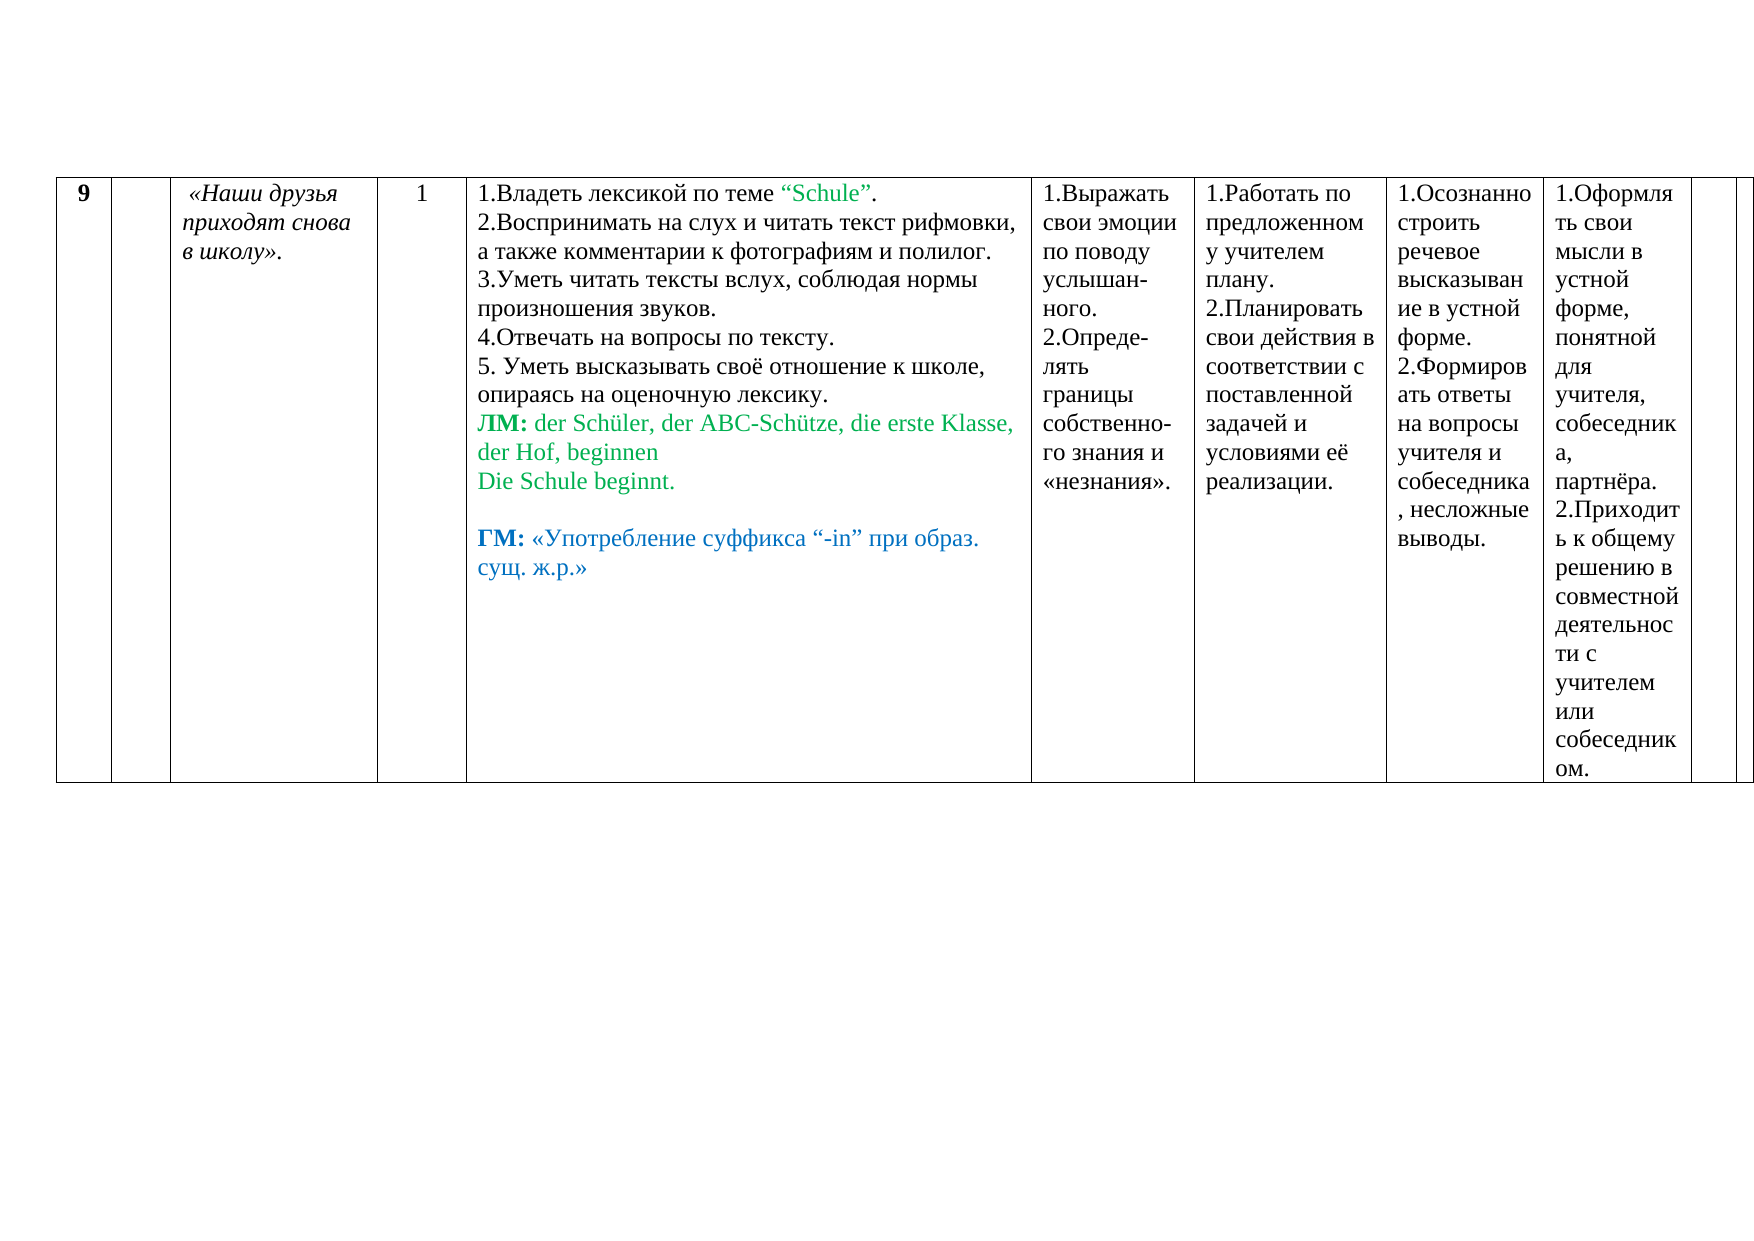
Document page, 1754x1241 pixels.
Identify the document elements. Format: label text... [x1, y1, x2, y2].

table_cell «Наши друзья приходят снова в школу». [171, 178, 377, 782]
table_cell 1 [378, 178, 466, 782]
table_cell 1.Оформлять свои мысли в устной форме, понятной для учителя, собеседника, партнёра. 2.Приходить к общему решению в совместной деятельности с учителем или собеседником. [1544, 178, 1691, 782]
table_cell 1.Владеть лексикой по теме “Schule”. 2.Воспринимать на слух и читать текст рифмовки, а также комментарии к фотографиям и полилог. 3.Уметь читать тексты вслух, соблюдая нормы произношения звуков. 4.Отвечать на вопросы по тексту. 5. Уметь высказывать своё отношение к школе, опираясь на оценочную лексику. ЛМ: der Schüler, der ABC-Schütze, die erste Klasse, der Hof, beginnen Die Schule beginnt. ГМ: «Употребление суффикса “-in” при образ. сущ. ж.р.» [467, 178, 1031, 782]
table_cell 1.Работать по предложенному учителем плану. 2.Планировать свои действия в соответствии с поставленной задачей и условиями её реализации. [1195, 178, 1386, 782]
table_cell [1737, 178, 1753, 782]
table_cell 9 [57, 178, 111, 782]
table_cell [1692, 178, 1736, 782]
table_cell [112, 178, 170, 782]
table_cell 1.Выражать свои эмоции по поводу услышан-ного. 2.Опреде-лять границы собственно-го знания и «незнания». [1032, 178, 1194, 782]
table_cell 1.Осознанно строить речевое высказывание в устной форме. 2.Формировать ответы на вопросы учителя и собеседника, несложные выводы. [1387, 178, 1543, 782]
